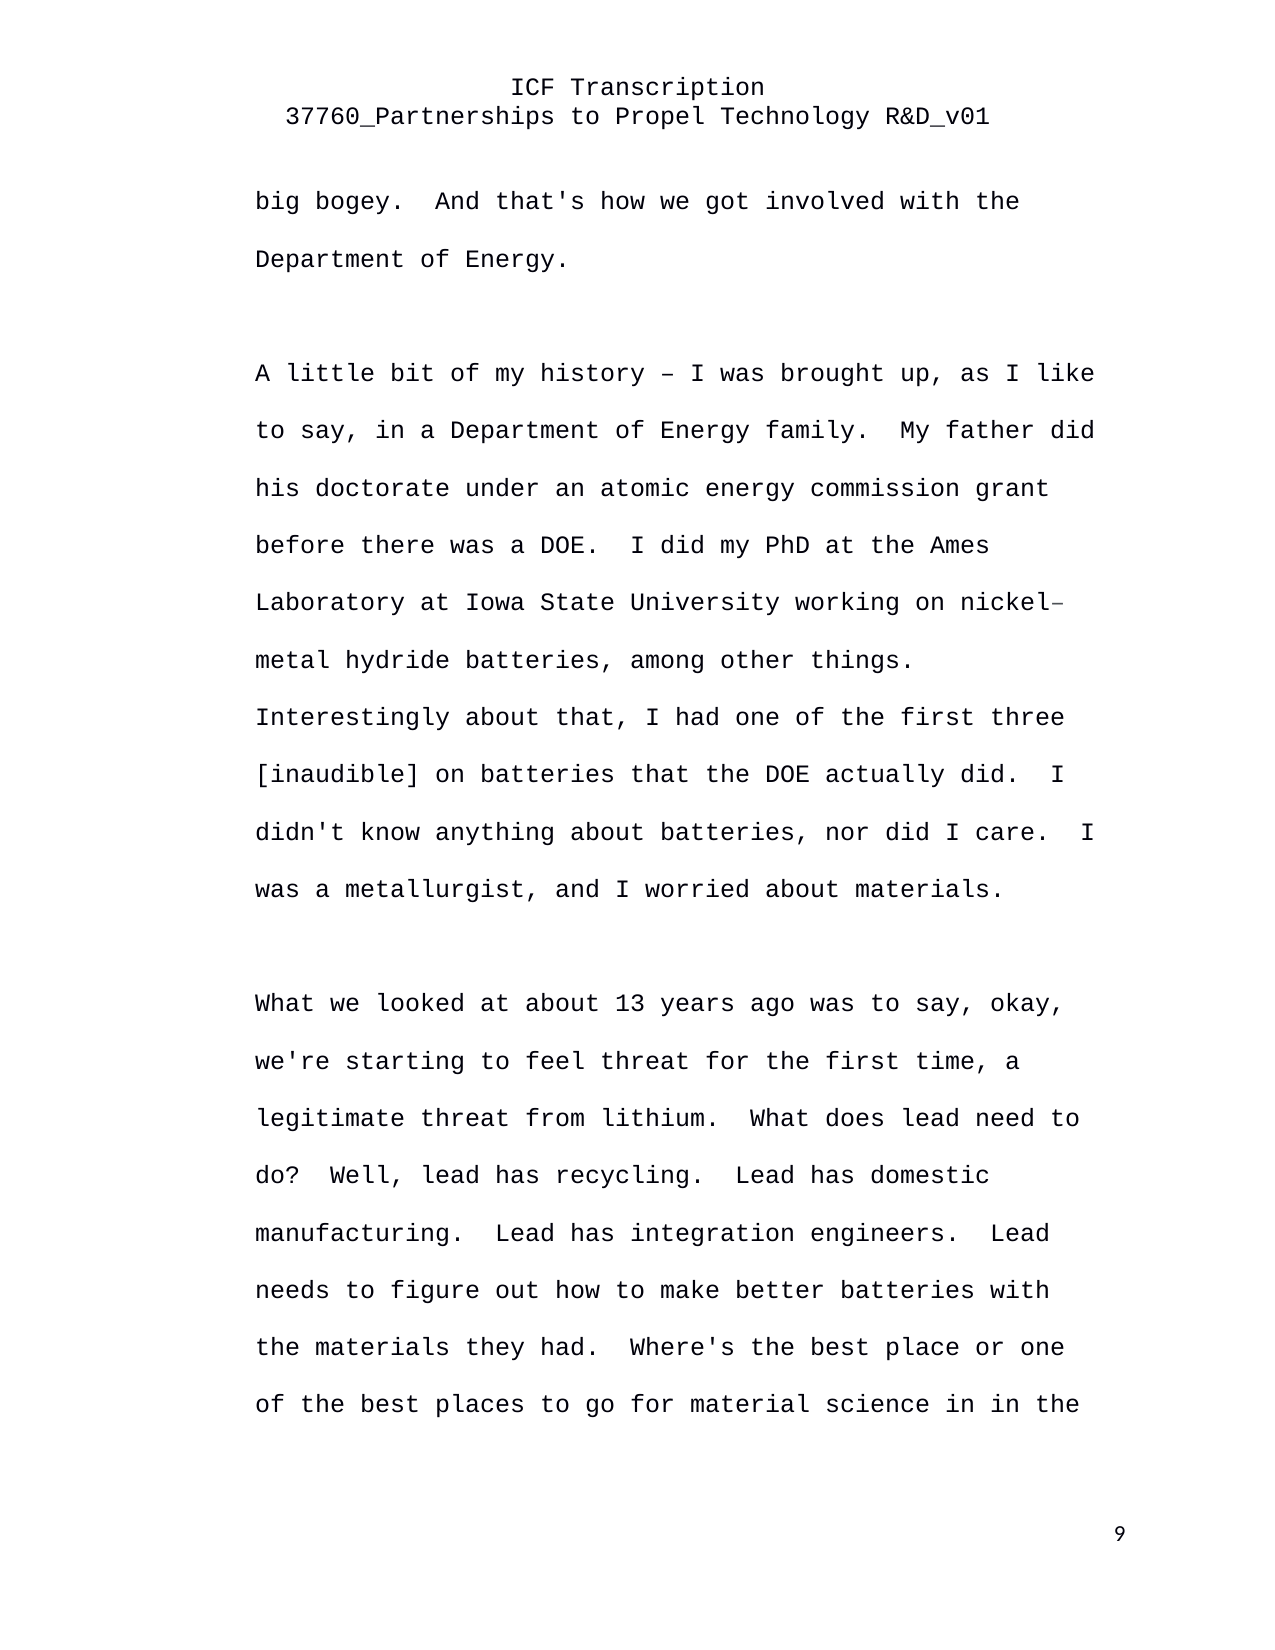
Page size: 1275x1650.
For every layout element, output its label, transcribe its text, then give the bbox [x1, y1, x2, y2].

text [180, 962, 1095, 1420]
text A little bit of my history – I was brought up, as I like to say, in a Department of Energy family. My father did his doctorate under an atomic energy commission grant before there was a DOE. I did my PhD at the Ames Laboratory at Iowa State University working on nickel–metal hydride batteries, among other things. Interestingly about that, I had one of the first three [inaudible] on batteries that the DOE actually did. I didn't know anything about batteries, nor did I care. I was a metallurgist, and I worried about materials. [180, 332, 1095, 905]
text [180, 160, 1095, 274]
